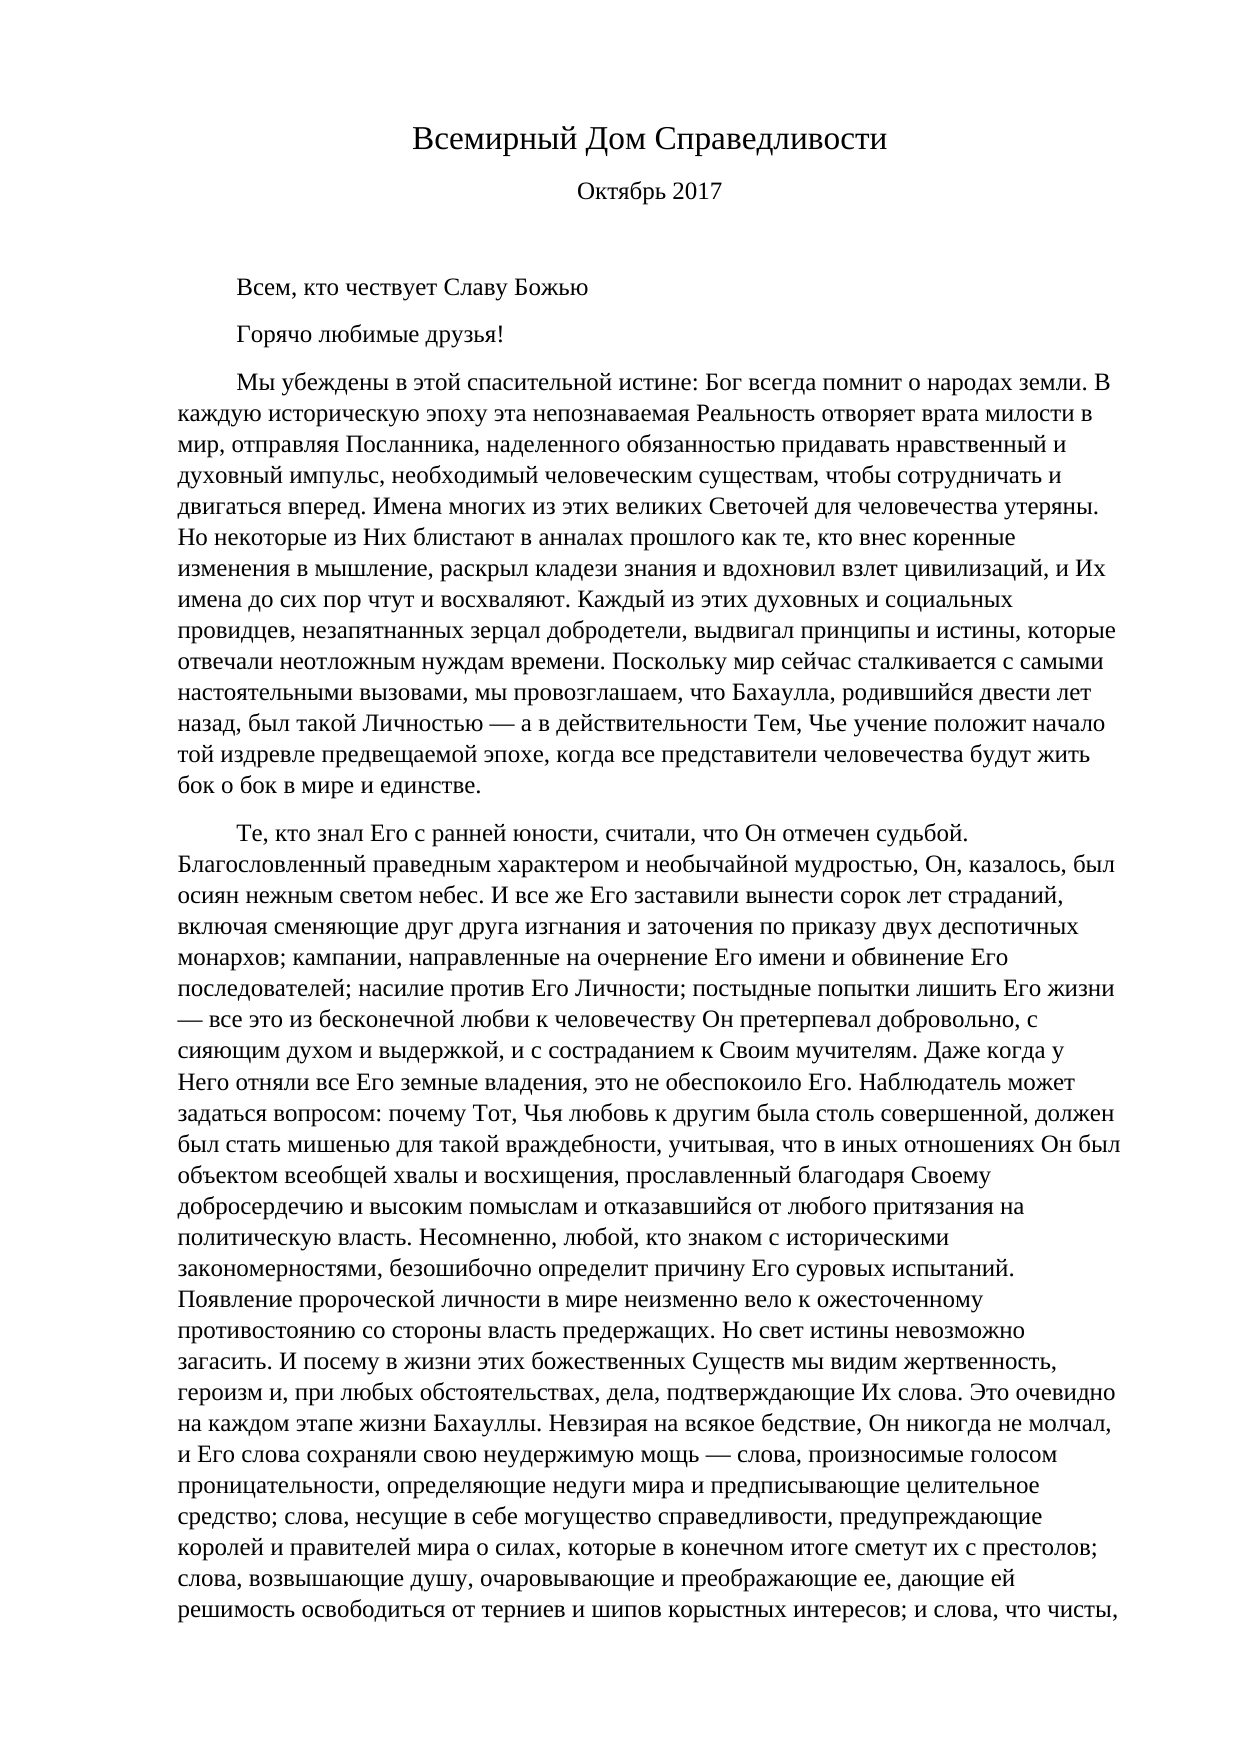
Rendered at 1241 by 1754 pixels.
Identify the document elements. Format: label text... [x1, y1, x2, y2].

text Всем, кто чествует Славу Божью [177, 272, 1122, 300]
text Всемирный Дом Справедливости [177, 118, 1122, 156]
text Мы убеждены в этой спасительной истине: Бог всегда помнит о народах земли. В каждую историческую эпоху эта непознаваемая Реальность отворяет врата милости в мир, отправляя Посланника, наделенного обязанностью придавать нравственный и духовный импульс, необходимый человеческим существам, чтобы сотрудничать и двигаться вперед. Имена многих из этих великих Светочей для человечества утеряны. Но некоторые из Них блистают в анналах прошлого как те, кто внес коренные изменения в мышление, раскрыл кладези знания и вдохновил взлет цивилизаций, и Их имена до сих пор чтут и восхваляют. Каждый из этих духовных и социальных провидцев, незапятнанных зерцал добродетели, выдвигал принципы и истины, которые отвечали неотложным нуждам времени. Поскольку мир сейчас сталкивается с самыми настоятельными вызовами, мы провозглашаем, что Бахаулла, родившийся двести лет назад, был такой Личностью — а в действительности Тем, Чье учение положит начало той издревле предвещаемой эпохе, когда все представители человечества будут жить бок о бок в мире и единстве. [177, 367, 1122, 799]
text Октябрь 2017 [177, 176, 1122, 205]
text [177, 818, 1122, 1623]
text Горячо любимые друзья! [177, 319, 1122, 348]
